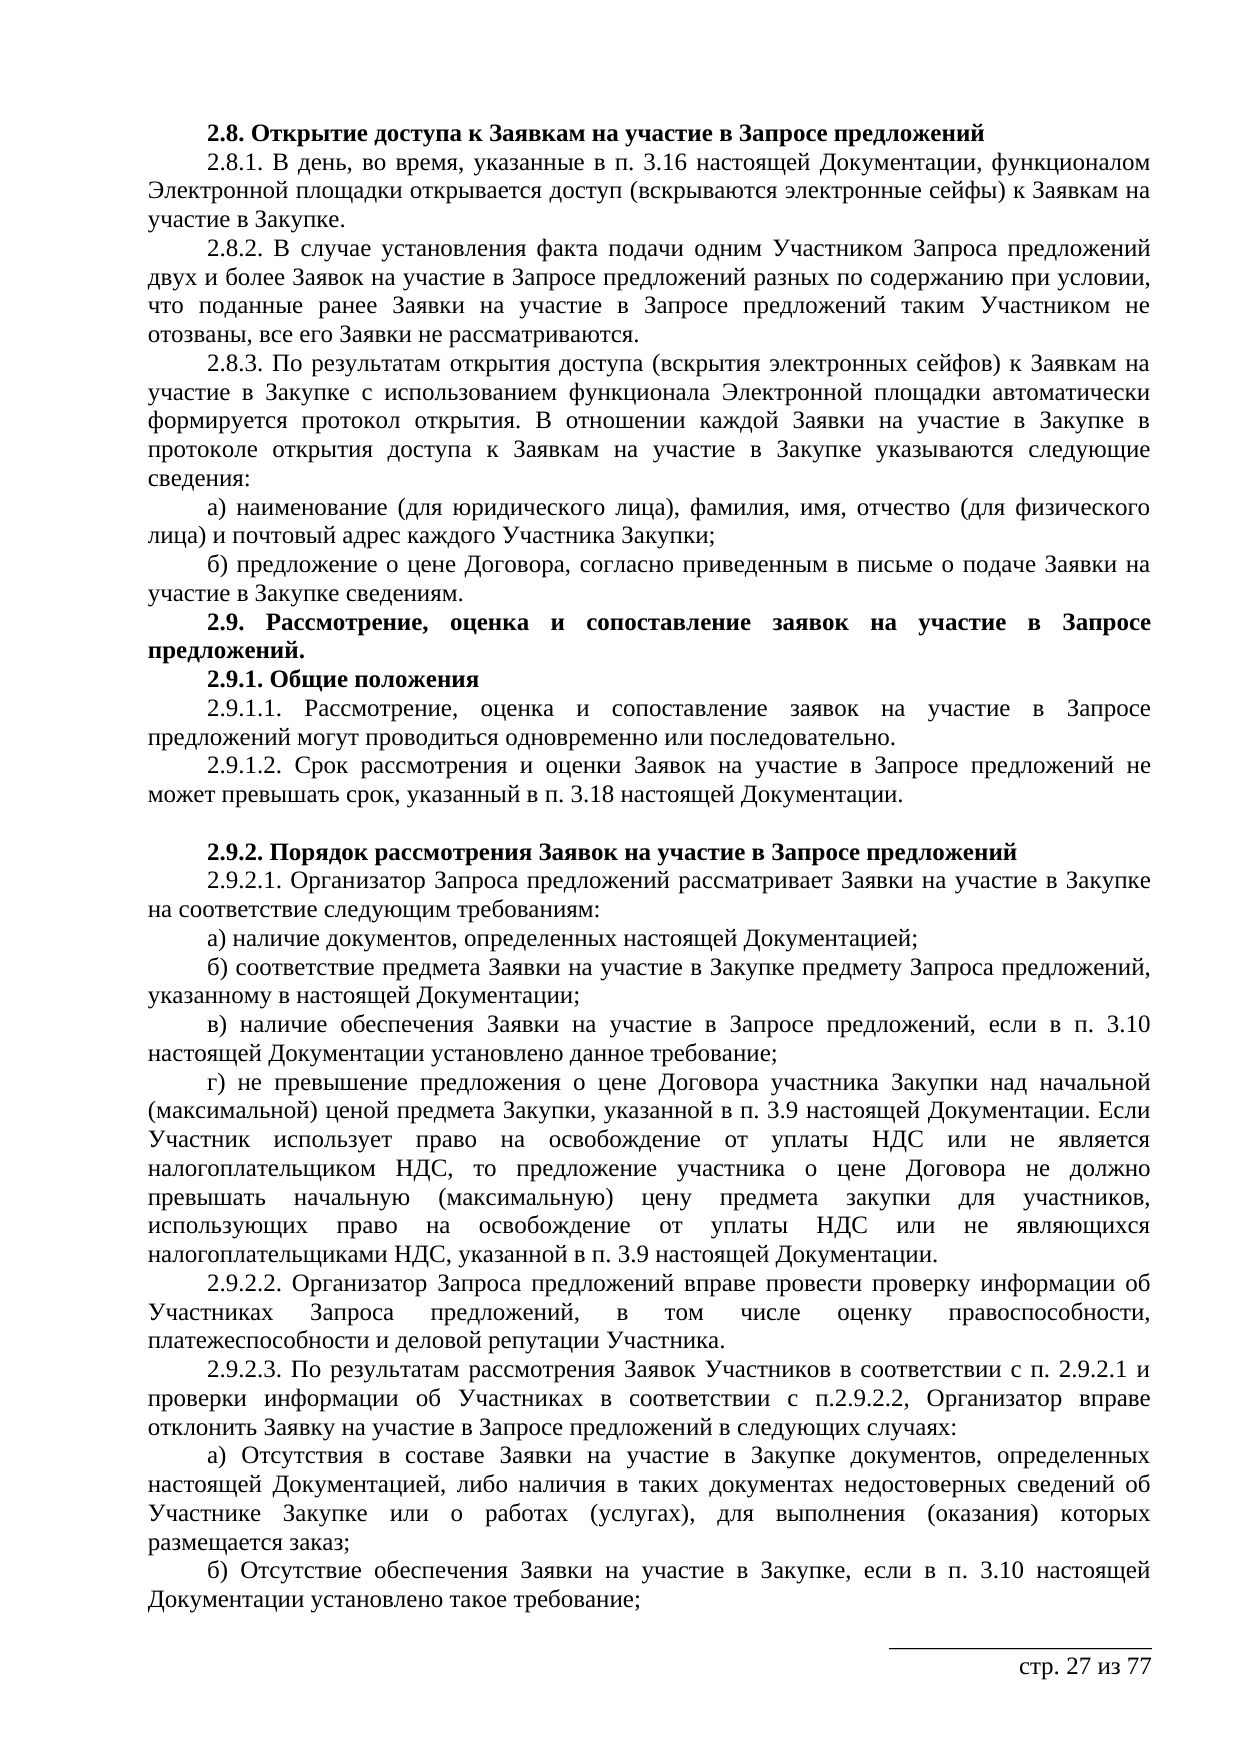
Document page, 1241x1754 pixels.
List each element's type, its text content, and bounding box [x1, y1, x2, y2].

text 2.9.2.1. Организатор Запроса предложений рассматривает Заявки на участие в Закупке на соответствие следующим требованиям: [148, 866, 1152, 923]
subtitle 2.9. Рассмотрение, оценка и сопоставление заявок на участие в Запросе предложений. [148, 607, 1152, 664]
text а) Отсутствия в составе Заявки на участие в Закупке документов, определенных настоящей Документацией, либо наличия в таких документах недостоверных сведений об Участнике Закупке или о работах (услугах), для выполнения (оказания) которых размещается заказ; [148, 1441, 1152, 1556]
text г) не превышение предложения о цене Договора участника Закупки над начальной (максимальной) ценой предмета Закупки, указанной в п. 3.9 настоящей Документации. Если Участник использует право на освобождение от уплаты НДС или не является налогоплательщиком НДС, то предложение участника о цене Договора не должно превышать начальную (максимальную) цену предмета закупки для участников, использующих право на освобождение от уплаты НДС или не являющихся налогоплательщиками НДС, указанной в п. 3.9 настоящей Документации. [148, 1067, 1152, 1268]
subtitle 2.8. Открытие доступа к Заявкам на участие в Запросе предложений [148, 118, 1152, 147]
text 2.9.1.1. Рассмотрение, оценка и сопоставление заявок на участие в Запросе предложений могут проводиться одновременно или последовательно. [148, 693, 1152, 751]
text 2.9.2. Порядок рассмотрения Заявок на участие в Запросе предложений [148, 837, 1152, 866]
text 2.9.2.3. По результатам рассмотрения Заявок Участников в соответствии с п. 2.9.2.1 и проверки информации об Участниках в соответствии с п.2.9.2.2, Организатор вправе отклонить Заявку на участие в Запросе предложений в следующих случаях: [148, 1354, 1152, 1441]
text 2.8.2. В случае установления факта подачи одним Участником Запроса предложений двух и более Заявок на участие в Запросе предложений разных по содержанию при условии, что поданные ранее Заявки на участие в Запросе предложений таким Участником не отозваны, все его Заявки не рассматриваются. [148, 233, 1152, 348]
text в) наличие обеспечения Заявки на участие в Запросе предложений, если в п. 3.10 настоящей Документации установлено данное требование; [148, 1009, 1152, 1067]
text б) Отсутствие обеспечения Заявки на участие в Закупке, если в п. 3.10 настоящей Документации установлено такое требование; [148, 1556, 1152, 1613]
text 2.9.1. Общие положения [148, 664, 1152, 693]
text б) соответствие предмета Заявки на участие в Закупке предмету Запроса предложений, указанному в настоящей Документации; [148, 952, 1152, 1009]
text 2.9.1.2. Срок рассмотрения и оценки Заявок на участие в Запросе предложений не может превышать срок, указанный в п. 3.18 настоящей Документации. [148, 751, 1152, 808]
text 2.9.2.2. Организатор Запроса предложений вправе провести проверку информации об Участниках Запроса предложений, в том числе оценку правоспособности, платежеспособности и деловой репутации Участника. [148, 1268, 1152, 1354]
text 2.8.3. По результатам открытия доступа (вскрытия электронных сейфов) к Заявкам на участие в Закупке с использованием функционала Электронной площадки автоматически формируется протокол открытия. В отношении каждой Заявки на участие в Закупке в протоколе открытия доступа к Заявкам на участие в Закупке указываются следующие сведения: [148, 348, 1152, 492]
text 2.8.1. В день, во время, указанные в п. 3.16 настоящей Документации, функционалом Электронной площадки открывается доступ (вскрываются электронные сейфы) к Заявкам на участие в Закупке. [148, 147, 1152, 233]
text б) предложение о цене Договора, согласно приведенным в письме о подаче Заявки на участие в Закупке сведениям. [148, 549, 1152, 607]
text а) наименование (для юридического лица), фамилия, имя, отчество (для физического лица) и почтовый адрес каждого Участника Закупки; [148, 492, 1152, 549]
text а) наличие документов, определенных настоящей Документацией; [148, 923, 1152, 952]
